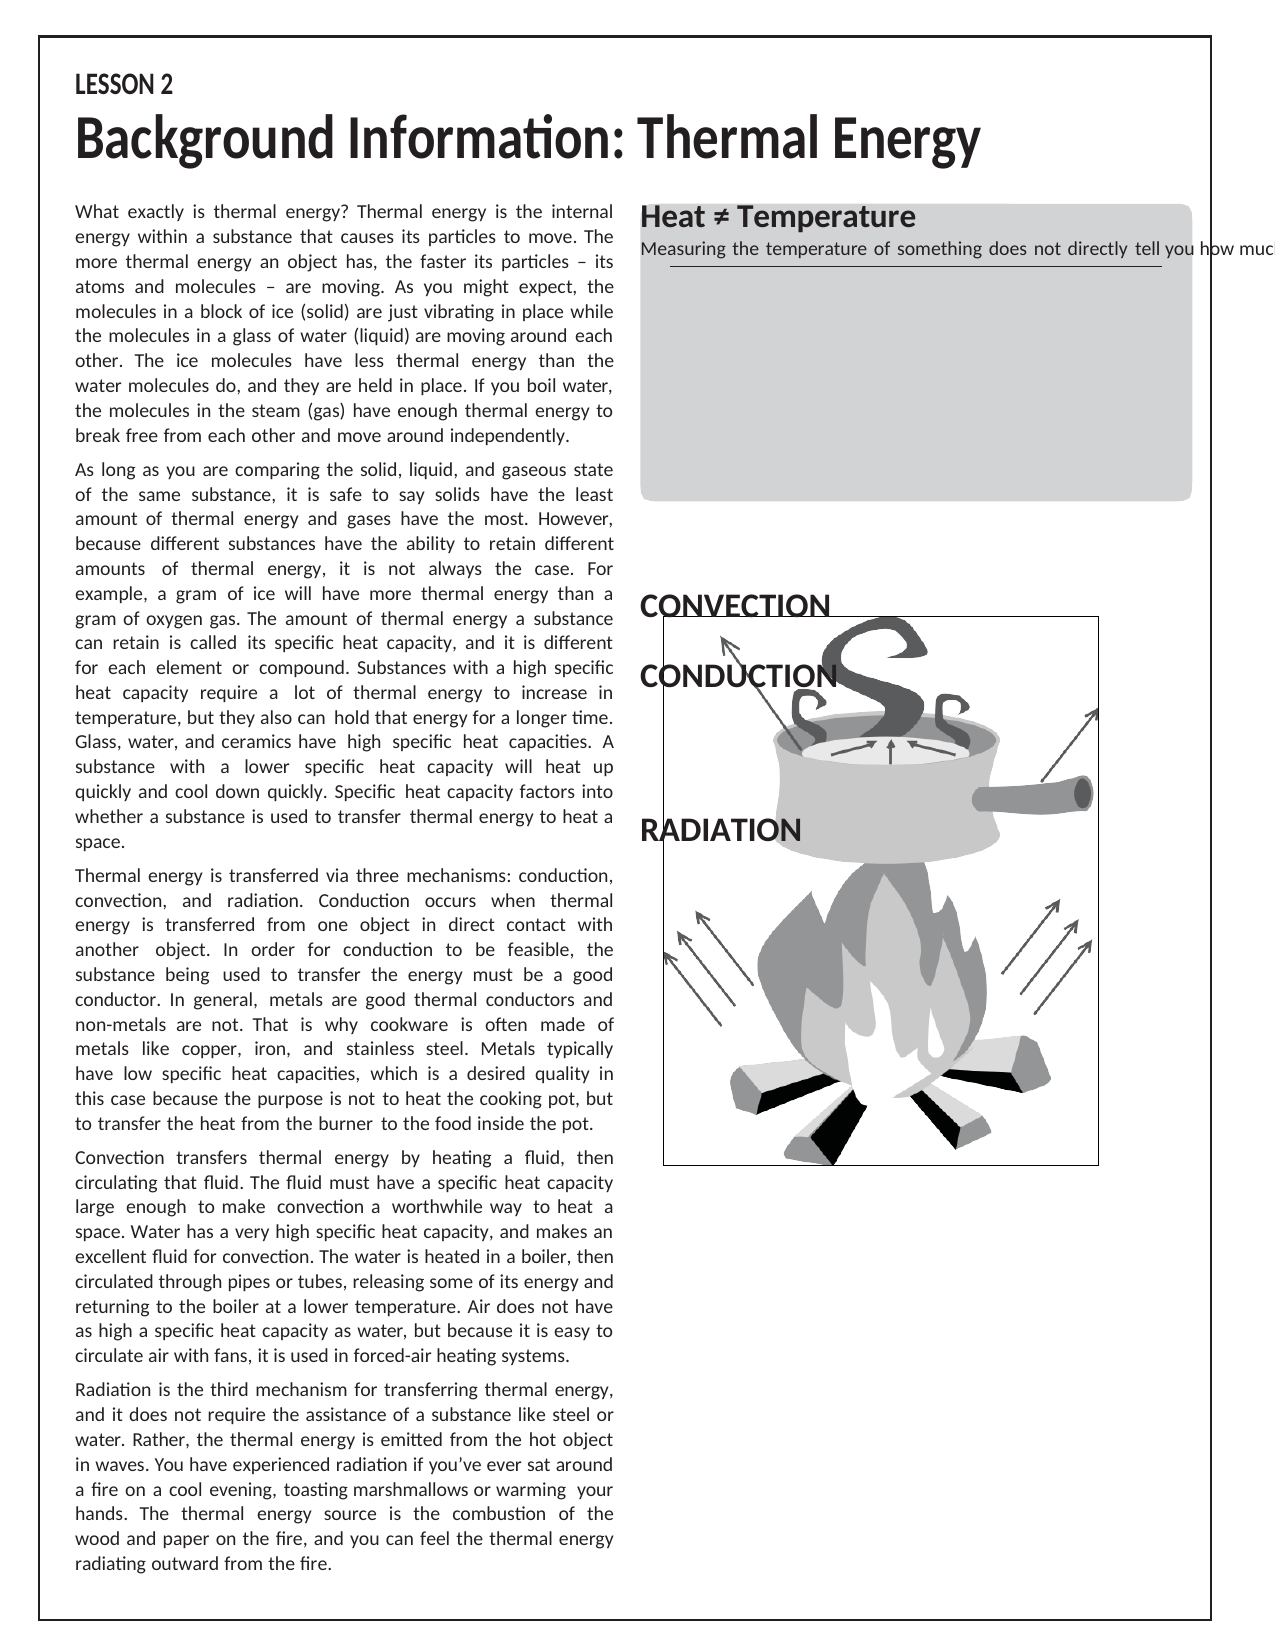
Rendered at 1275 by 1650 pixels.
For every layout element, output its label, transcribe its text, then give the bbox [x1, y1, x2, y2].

subtitle LESSON 2 [75, 68, 1204, 101]
picture [666, 823, 673, 833]
text Radiation is the third mechanism for transferring thermal energy, and it does not require the assistance of a substance like steel or water. Rather, the thermal energy is emitted from the hot object in waves. You have experienced radiation if you’ve ever sat around a fire on a cool evening, toasting marshmallows or warming your hands. The thermal energy source is the combustion of the wood and paper on the fire, and you can feel the thermal energy radiating outward from the fire. [75, 1377, 614, 1575]
picture [664, 617, 1098, 1165]
picture [664, 668, 676, 683]
text As long as you are comparing the solid, liquid, and gaseous state of the same substance, it is safe to say solids have the least amount of thermal energy and gases have the most. However, because different substances have the ability to retain different amounts of thermal energy, it is not always the case. For example, a gram of ice will have more thermal energy than a gram of oxygen gas. The amount of thermal energy a substance can retain is called its specific heat capacity, and it is different for each element or compound. Substances with a high specific heat capacity require a lot of thermal energy to increase in temperature, but they also can hold that energy for a longer time. Glass, water, and ceramics have high specific heat capacities. A substance with a lower specific heat capacity will heat up quickly and cool down quickly. Specific heat capacity factors into whether a substance is used to transfer thermal energy to heat a space. [75, 457, 614, 853]
text Background Information: Thermal Energy [75, 101, 1204, 173]
text What exactly is thermal energy? Thermal energy is the internal energy within a substance that causes its particles to move. The more thermal energy an object has, the faster its particles – its atoms and molecules – are moving. As you might expect, the molecules in a block of ice (solid) are just vibrating in place while the molecules in a glass of water (liquid) are moving around each other. The ice molecules have less thermal energy than the water molecules do, and they are held in place. If you boil water, the molecules in the steam (gas) have enough thermal energy to break free from each other and move around independently. [75, 199, 614, 447]
text Convection transfers thermal energy by heating a fluid, then circulating that fluid. The fluid must have a specific heat capacity large enough to make convection a worthwhile way to heat a space. Water has a very high specific heat capacity, and makes an excellent fluid for convection. The water is heated in a boiler, then circulated through pipes or tubes, releasing some of its energy and returning to the boiler at a lower temperature. Air does not have as high a specific heat capacity as water, but because it is easy to circulate air with fans, it is used in forced-air heating systems. [75, 1145, 614, 1367]
text Thermal energy is transferred via three mechanisms: conduction, convection, and radiation. Conduction occurs when thermal energy is transferred from one object in direct contact with another object. In order for conduction to be feasible, the substance being used to transfer the energy must be a good conductor. In general, metals are good thermal conductors and non-metals are not. That is why cookware is often made of metals like copper, iron, and stainless steel. Metals typically have low specific heat capacities, which is a desired quality in this case because the purpose is not to heat the cooking pot, but to transfer the heat from the burner to the food inside the pot. [75, 863, 614, 1135]
